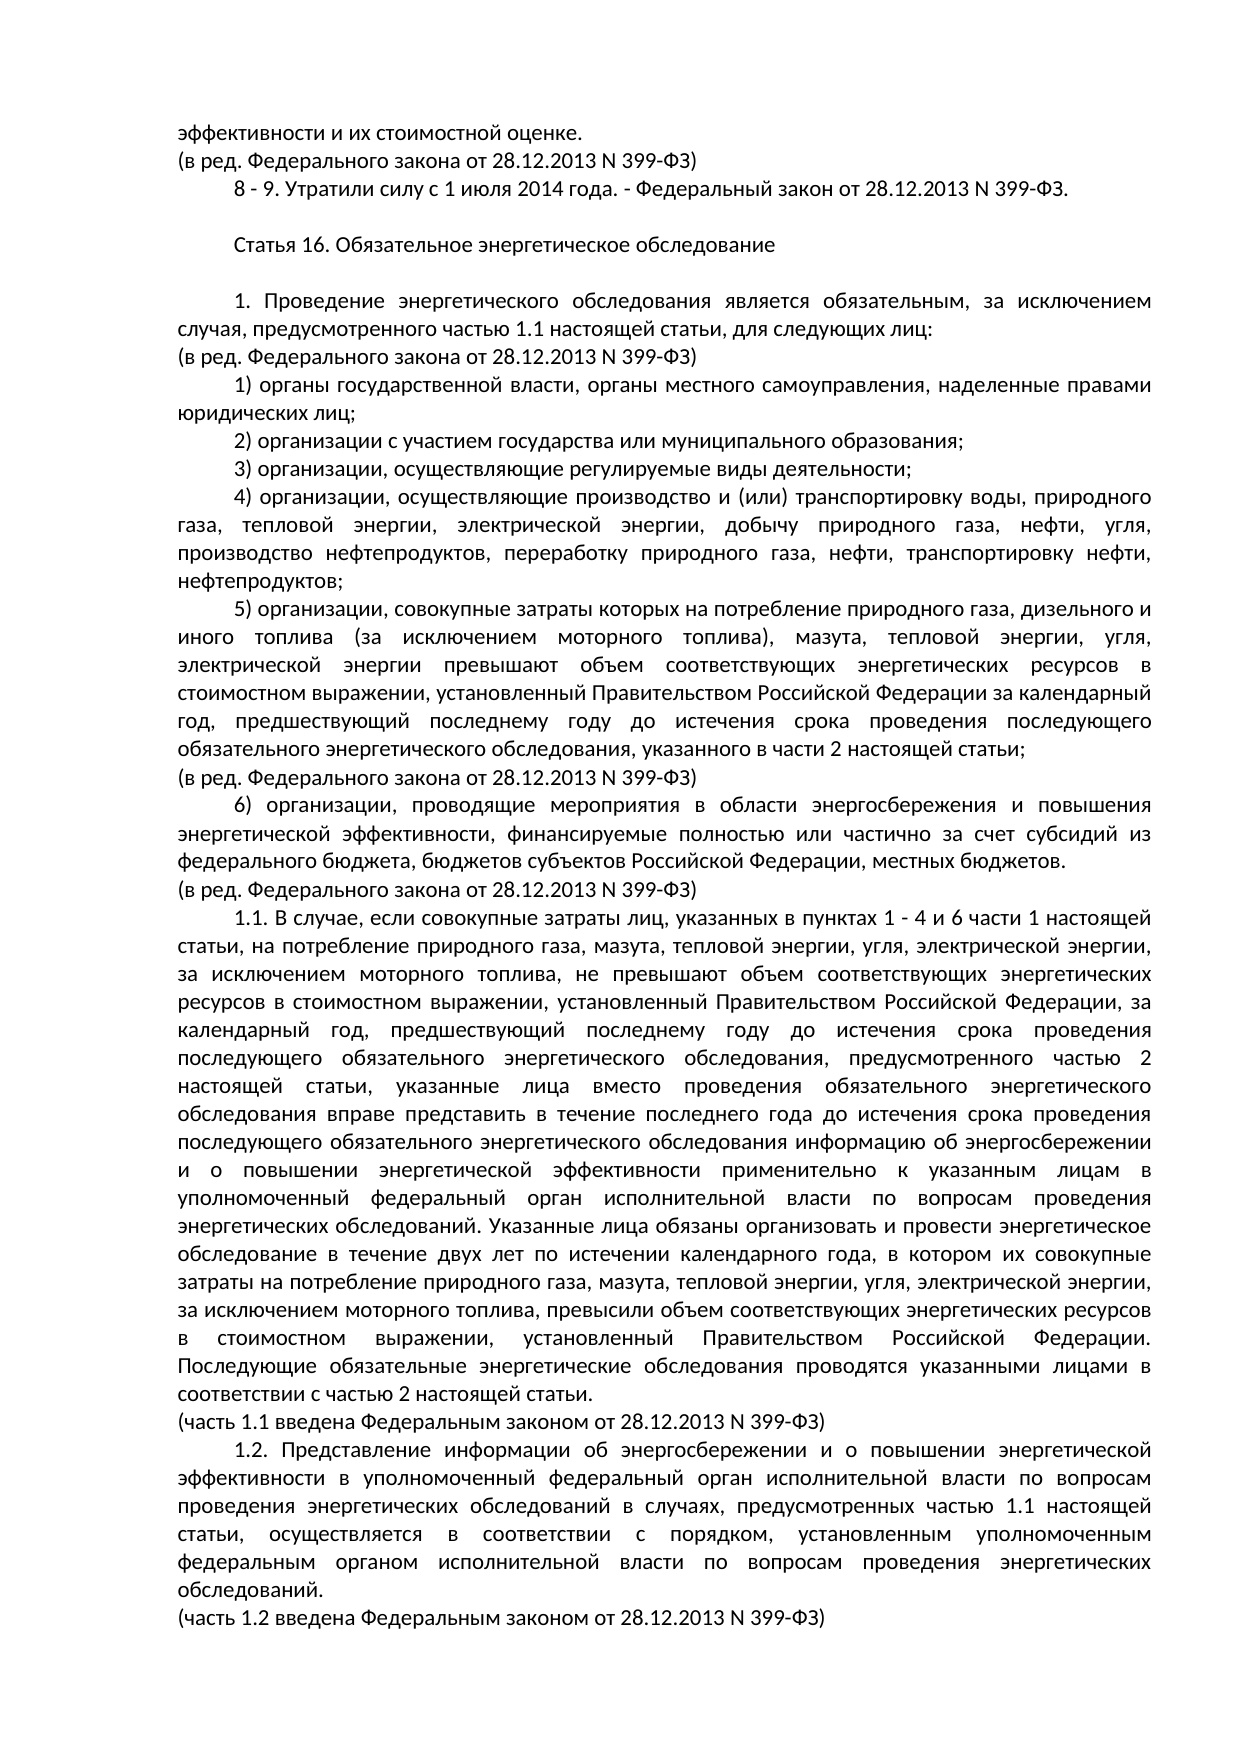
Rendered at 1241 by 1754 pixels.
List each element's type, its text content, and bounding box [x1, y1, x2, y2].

text 1) органы государственной власти, органы местного самоуправления, наделенные правами юридических лиц; [177, 370, 1152, 426]
text 5) организации, совокупные затраты которых на потребление природного газа, дизельного и иного топлива (за исключением моторного топлива), мазута, тепловой энергии, угля, электрической энергии превышают объем соответствующих энергетических ресурсов в стоимостном выражении, установленный Правительством Российской Федерации за календарный год, предшествующий последнему году до истечения срока проведения последующего обязательного энергетического обследования, указанного в части 2 настоящей статьи; [177, 594, 1152, 763]
text 3) организации, осуществляющие регулируемые виды деятельности; [177, 454, 1152, 482]
text 4) организации, осуществляющие производство и (или) транспортировку воды, природного газа, тепловой энергии, электрической энергии, добычу природного газа, нефти, угля, производство нефтепродуктов, переработку природного газа, нефти, транспортировку нефти, нефтепродуктов; [177, 482, 1152, 594]
text 2) организации с участием государства или муниципального образования; [177, 426, 1152, 454]
text Статья 16. Обязательное энергетическое обследование [177, 230, 1152, 258]
text (в ред. Федерального закона от 28.12.2013 N 399-ФЗ) [177, 146, 1152, 174]
text 8 - 9. Утратили силу с 1 июля 2014 года. - Федеральный закон от 28.12.2013 N 399-ФЗ. [177, 174, 1152, 202]
text (часть 1.1 введена Федеральным законом от 28.12.2013 N 399-ФЗ) [177, 1407, 1152, 1435]
text 6) организации, проводящие мероприятия в области энергосбережения и повышения энергетической эффективности, финансируемые полностью или частично за счет субсидий из федерального бюджета, бюджетов субъектов Российской Федерации, местных бюджетов. [177, 791, 1152, 875]
text (в ред. Федерального закона от 28.12.2013 N 399-ФЗ) [177, 342, 1152, 370]
text (в ред. Федерального закона от 28.12.2013 N 399-ФЗ) [177, 763, 1152, 791]
text 1. Проведение энергетического обследования является обязательным, за исключением случая, предусмотренного частью 1.1 настоящей статьи, для следующих лиц: [177, 286, 1152, 342]
text (часть 1.2 введена Федеральным законом от 28.12.2013 N 399-ФЗ) [177, 1603, 1152, 1631]
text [177, 118, 1152, 146]
text (в ред. Федерального закона от 28.12.2013 N 399-ФЗ) [177, 875, 1152, 903]
text 1.1. В случае, если совокупные затраты лиц, указанных в пунктах 1 - 4 и 6 части 1 настоящей статьи, на потребление природного газа, мазута, тепловой энергии, угля, электрической энергии, за исключением моторного топлива, не превышают объем соответствующих энергетических ресурсов в стоимостном выражении, установленный Правительством Российской Федерации, за календарный год, предшествующий последнему году до истечения срока проведения последующего обязательного энергетического обследования, предусмотренного частью 2 настоящей статьи, указанные лица вместо проведения обязательного энергетического обследования вправе представить в течение последнего года до истечения срока проведения последующего обязательного энергетического обследования информацию об энергосбережении и о повышении энергетической эффективности применительно к указанным лицам в уполномоченный федеральный орган исполнительной власти по вопросам проведения энергетических обследований. Указанные лица обязаны организовать и провести энергетическое обследование в течение двух лет по истечении календарного года, в котором их совокупные затраты на потребление природного газа, мазута, тепловой энергии, угля, электрической энергии, за исключением моторного топлива, превысили объем соответствующих энергетических ресурсов в стоимостном выражении, установленный Правительством Российской Федерации. Последующие обязательные энергетические обследования проводятся указанными лицами в соответствии с частью 2 настоящей статьи. [177, 903, 1152, 1407]
text 1.2. Представление информации об энергосбережении и о повышении энергетической эффективности в уполномоченный федеральный орган исполнительной власти по вопросам проведения энергетических обследований в случаях, предусмотренных частью 1.1 настоящей статьи, осуществляется в соответствии с порядком, установленным уполномоченным федеральным органом исполнительной власти по вопросам проведения энергетических обследований. [177, 1435, 1152, 1603]
